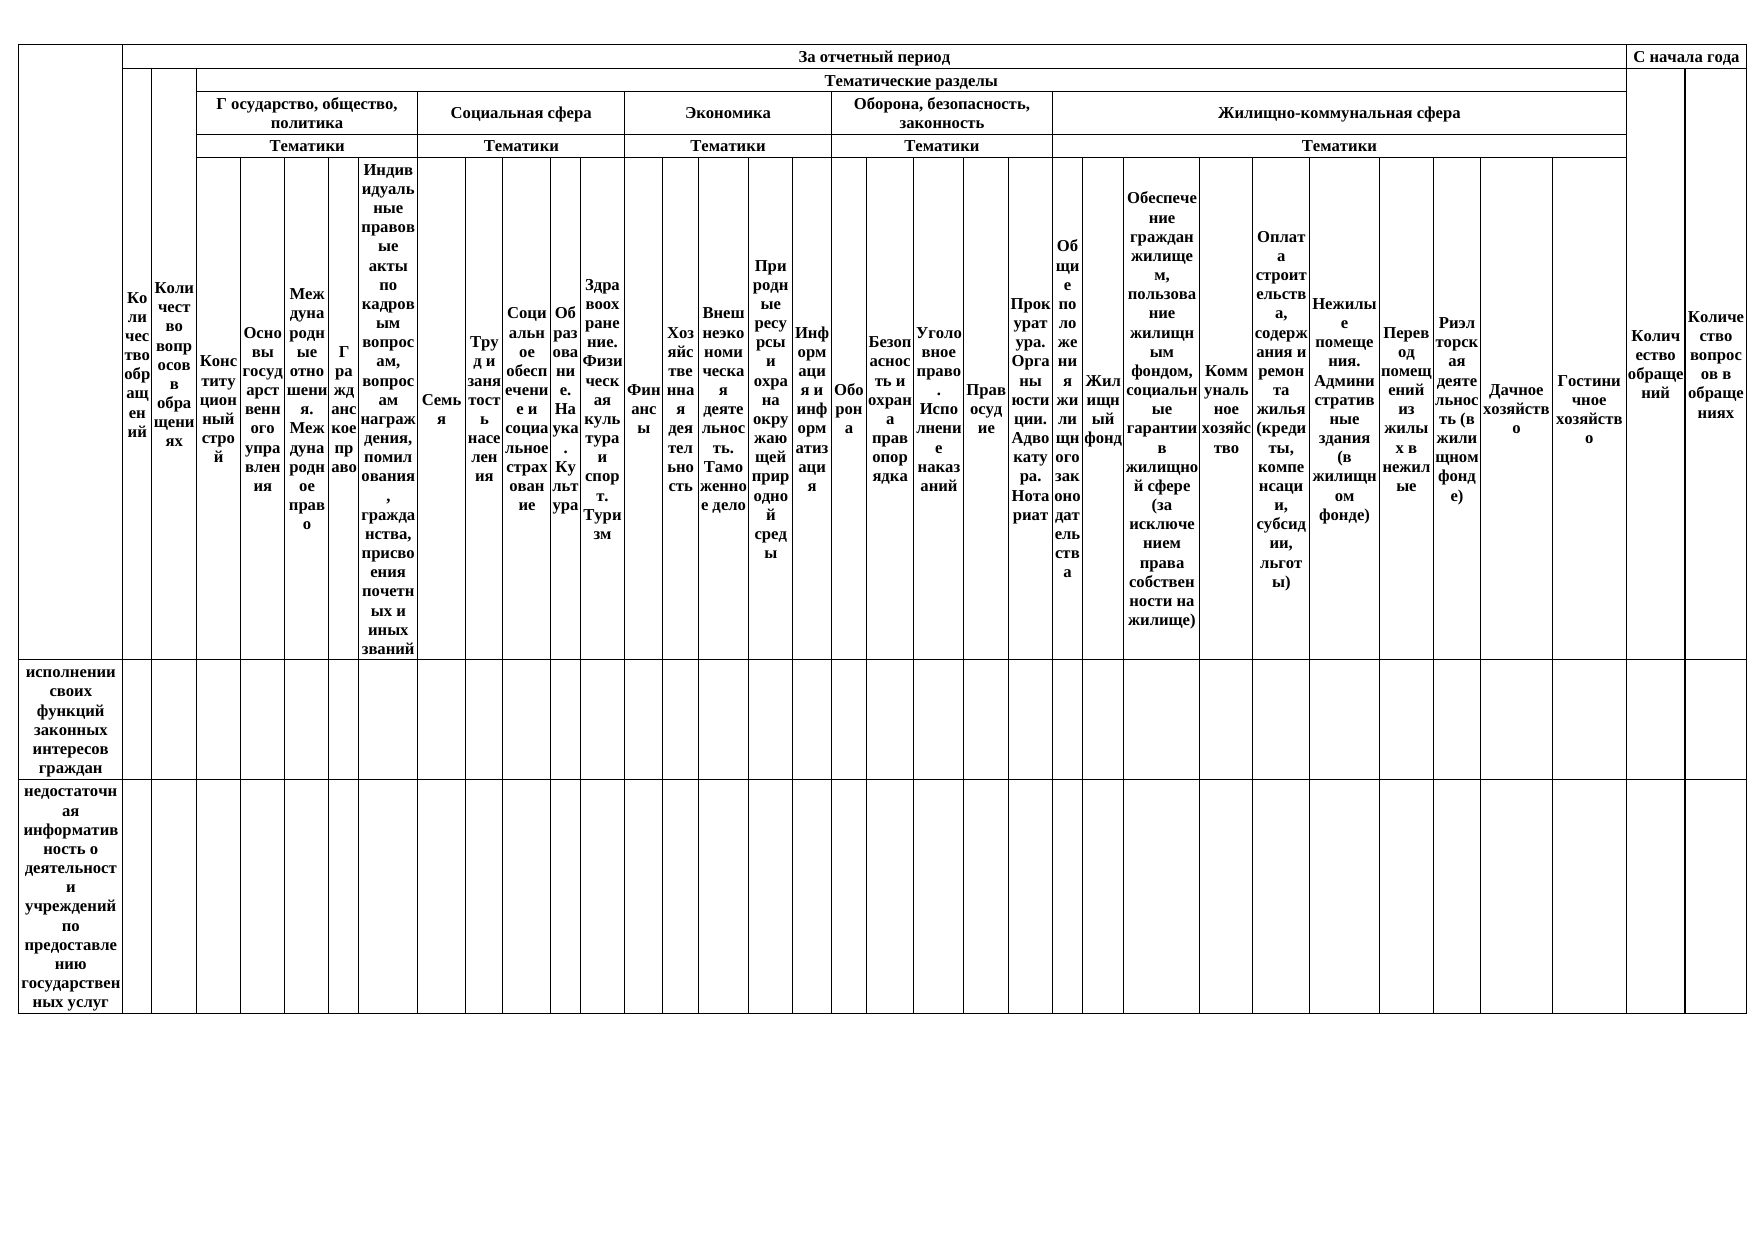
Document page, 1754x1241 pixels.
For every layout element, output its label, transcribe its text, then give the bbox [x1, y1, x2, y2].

table_cell непринятие во внимание государственными органами власти и органами местного самоуправления при исполнении своих функций законных интересов граждан [19, 660, 122, 778]
table_cell [285, 660, 328, 778]
table_cell [285, 780, 328, 1013]
table_cell Количество вопросов в обращениях [152, 69, 196, 659]
table_cell [551, 660, 580, 778]
table_cell Количество вопросов в обращениях [1686, 69, 1746, 659]
table_cell Экономика [625, 92, 831, 133]
table_cell Жилищный фонд [1083, 158, 1123, 659]
table_cell Тематики [832, 135, 1052, 157]
table_cell [1553, 780, 1626, 1013]
table_cell [123, 780, 151, 1013]
table_cell недостаточная информативность о деятельности учреждений по предоставлению государственных услуг [19, 780, 122, 1013]
table_cell [914, 780, 963, 1013]
table_cell [625, 660, 662, 778]
table_cell [503, 780, 550, 1013]
table_cell [699, 780, 748, 1013]
table_cell [1253, 780, 1309, 1013]
table_cell Г осударство, общество, политика [197, 92, 417, 133]
table_cell Прокуратура. Органы юстиции. Адвокатура. Нотариат [1009, 158, 1052, 659]
table_cell [1627, 660, 1684, 778]
table_cell [359, 660, 417, 778]
table_cell Гостиничное хозяйство [1553, 158, 1626, 659]
table_cell Семья [418, 158, 465, 659]
table_cell [1053, 660, 1082, 778]
table_cell [625, 780, 662, 1013]
table_cell [123, 660, 151, 778]
table_cell Безопасность и охрана правопорядка [867, 158, 913, 659]
table_cell Количество обращений [123, 69, 151, 659]
table_cell Природные ресурсы и охрана окружающей природной среды [749, 158, 792, 659]
table_cell Нежилые помещения. Административные здания (в жилищном фонде) [1310, 158, 1379, 659]
table_cell Тематики [418, 135, 624, 157]
table_cell [503, 660, 550, 778]
table_cell [466, 660, 502, 778]
table_cell [1686, 780, 1746, 1013]
table_cell [418, 660, 465, 778]
table_cell Основы государственного управления [241, 158, 284, 659]
table_cell [1053, 780, 1082, 1013]
table_cell Информация и информатизация [793, 158, 831, 659]
table_cell Финансы [625, 158, 662, 659]
table_cell Труд и занятость населения [466, 158, 502, 659]
table_cell [1009, 660, 1052, 778]
table_cell [1083, 780, 1123, 1013]
table_cell [359, 780, 417, 1013]
table_cell Дачное хозяйство [1481, 158, 1552, 659]
table_cell [867, 660, 913, 778]
table_cell Общие положения жилищного законодательства [1053, 158, 1082, 659]
table_cell [793, 660, 831, 778]
table_cell [749, 780, 792, 1013]
table_cell Жилищно-коммунальная сфера [1053, 92, 1626, 133]
table_cell [1686, 660, 1746, 778]
table_header [19, 45, 122, 659]
table_cell Г ражданское право [329, 158, 358, 659]
table_cell Тематики [1053, 135, 1626, 157]
table_cell Индивидуальные правовые акты по кадровым вопросам, вопросам награждения, помилования, гражданства, присвоения почетных и иных званий [359, 158, 417, 659]
table_cell [418, 780, 465, 1013]
table_cell [1083, 660, 1123, 778]
table_cell Тематики [197, 135, 417, 157]
table_cell Образование. Наука. Культура [551, 158, 580, 659]
table_cell [832, 780, 866, 1013]
table_cell [914, 660, 963, 778]
table_cell [1009, 780, 1052, 1013]
table_cell Обеспечение граждан жилищем, пользование жилищным фондом, социальные гарантии в жилищной сфере (за исключением права собственности на жилище) [1124, 158, 1199, 659]
table_cell [699, 660, 748, 778]
table_cell Здравоохранение. Физическая культура и спорт. Туризм [581, 158, 624, 659]
table_cell [867, 780, 913, 1013]
table_cell Внешнеэкономическая деятельность. Таможенное дело [699, 158, 748, 659]
table_cell Оборона [832, 158, 866, 659]
table_cell [1434, 780, 1480, 1013]
table_cell [1553, 660, 1626, 778]
table_cell [964, 780, 1008, 1013]
table_cell [197, 660, 240, 778]
table_cell Оборона, безопасность, законность [832, 92, 1052, 133]
table_cell [466, 780, 502, 1013]
table_cell [832, 660, 866, 778]
table_cell Количество обращений [1627, 69, 1684, 659]
table_cell [581, 660, 624, 778]
table_cell Социальное обеспечение и социальное страхование [503, 158, 550, 659]
table_cell [1310, 780, 1379, 1013]
table_cell [1481, 660, 1552, 778]
table_header За отчетный период [123, 45, 1626, 68]
table_cell [197, 780, 240, 1013]
table_cell [1380, 780, 1433, 1013]
table_cell [152, 660, 196, 778]
table_cell Коммунальное хозяйство [1200, 158, 1252, 659]
table_cell Уголовное право. Исполнение наказаний [914, 158, 963, 659]
table_cell [663, 660, 698, 778]
table_cell [663, 780, 698, 1013]
table_cell Оплата строительства, содержания и ремонта жилья (кредиты, компенсации, субсидии, льготы) [1253, 158, 1309, 659]
table_cell [1200, 780, 1252, 1013]
table_cell Социальная сфера [418, 92, 624, 133]
table_cell Риэлторская деятельность (в жилищном фонде) [1434, 158, 1480, 659]
table_cell Конституционный строй [197, 158, 240, 659]
table_cell [1481, 780, 1552, 1013]
table_cell Тематические разделы [197, 69, 1626, 91]
table_cell [241, 780, 284, 1013]
table_cell Тематики [625, 135, 831, 157]
table_cell [329, 780, 358, 1013]
table_cell Правосудие [964, 158, 1008, 659]
table_cell [1380, 660, 1433, 778]
table_cell Международные отношения. Международное право [285, 158, 328, 659]
table_cell [241, 660, 284, 778]
table_cell [581, 780, 624, 1013]
table_cell [964, 660, 1008, 778]
table_cell [1124, 780, 1199, 1013]
table_cell [793, 780, 831, 1013]
table_cell [1253, 660, 1309, 778]
table_cell Перевод помещений из жилых в нежилые [1380, 158, 1433, 659]
table_cell [329, 660, 358, 778]
table_cell [1310, 660, 1379, 778]
table_cell [1434, 660, 1480, 778]
table_cell [1200, 660, 1252, 778]
table_cell Хозяйственная деятельность [663, 158, 698, 659]
table_cell [1124, 660, 1199, 778]
table_cell [551, 780, 580, 1013]
table_cell [749, 660, 792, 778]
table_header С начала года [1627, 45, 1746, 68]
table_cell [152, 780, 196, 1013]
table_cell [1627, 780, 1684, 1013]
